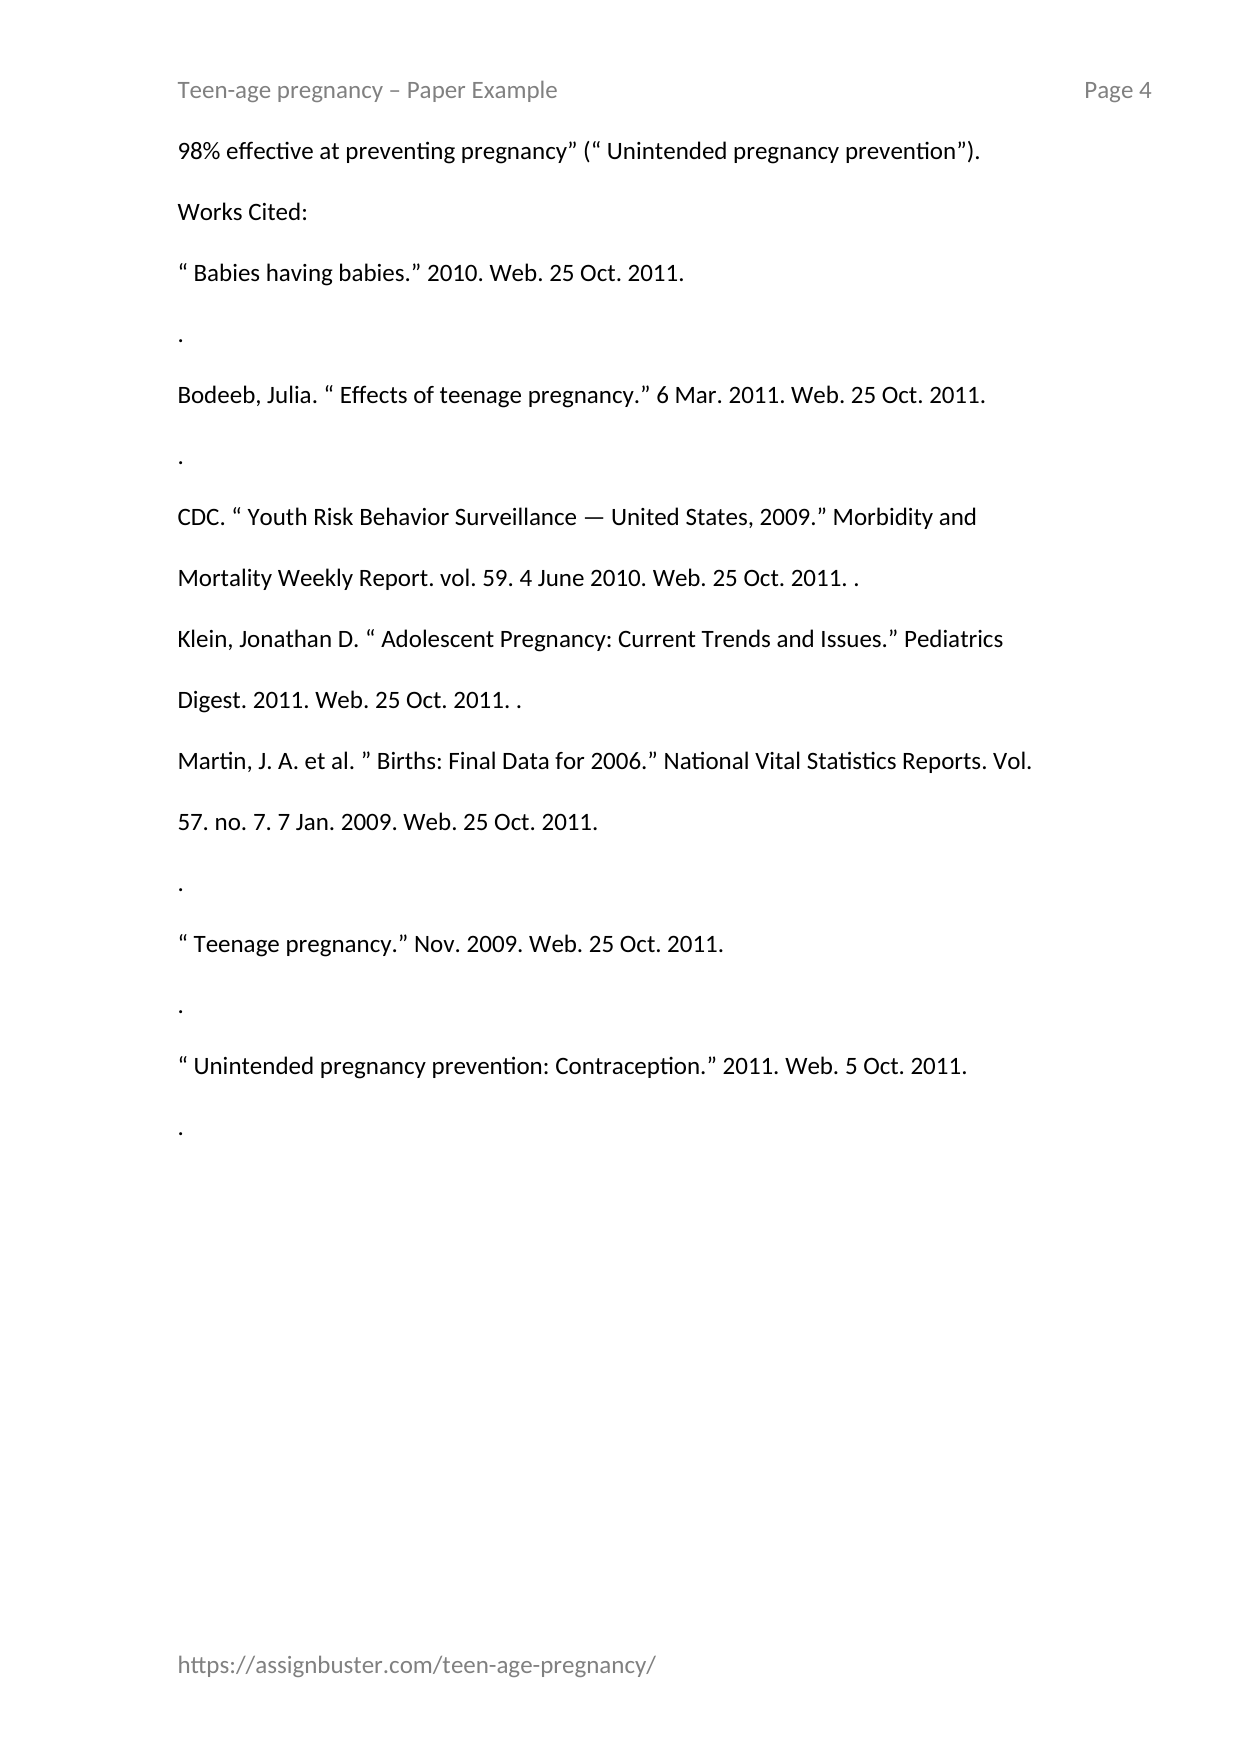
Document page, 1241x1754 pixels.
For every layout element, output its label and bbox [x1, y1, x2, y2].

text [177, 135, 1152, 1142]
